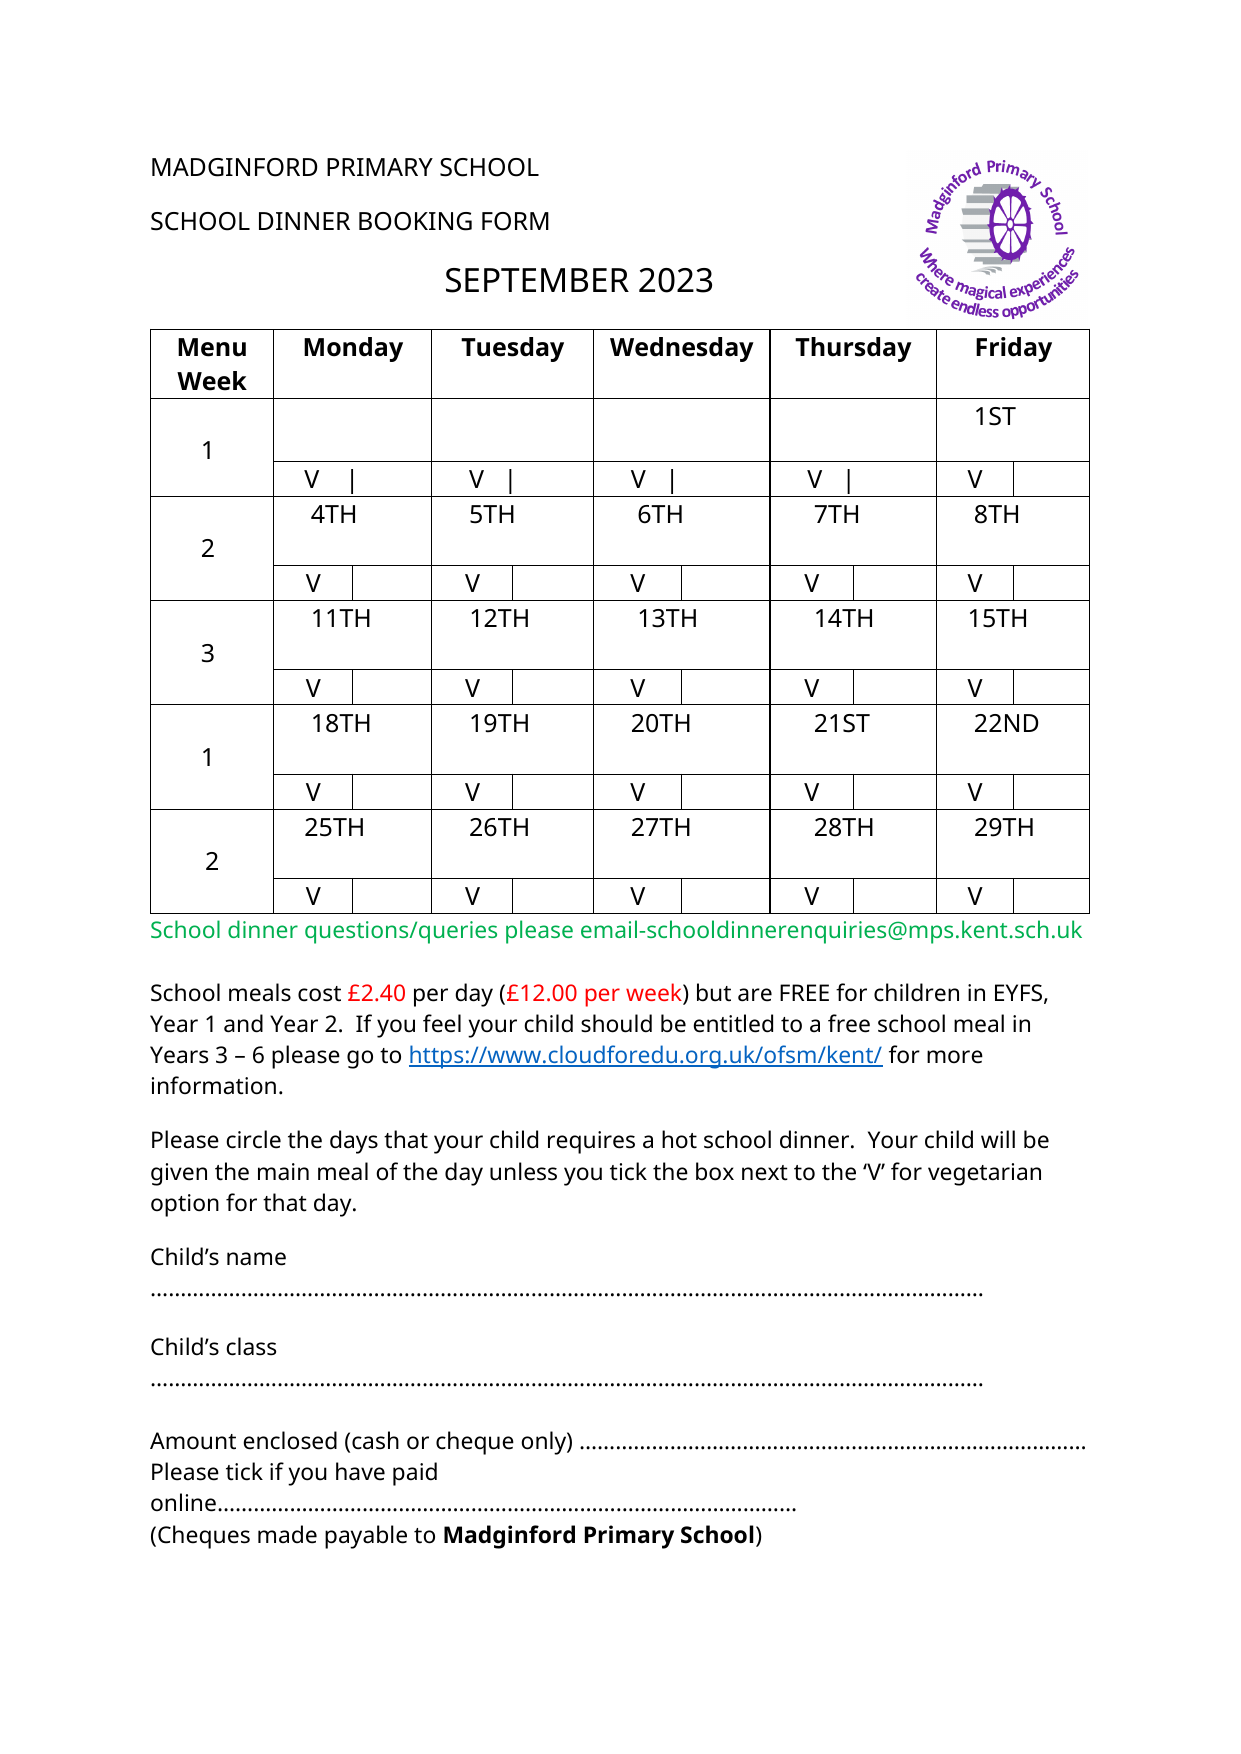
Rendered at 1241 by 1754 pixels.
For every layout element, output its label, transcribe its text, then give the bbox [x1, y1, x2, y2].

table_header Wednesday [594, 330, 769, 398]
table_cell [1014, 566, 1089, 600]
table_cell [594, 399, 769, 461]
table_cell 26TH [432, 810, 593, 878]
table_cell V | [771, 462, 936, 496]
table_cell [513, 879, 593, 913]
table_cell 2 [151, 497, 273, 600]
table_cell [513, 566, 593, 600]
table_cell V [594, 775, 681, 809]
table_cell V [937, 775, 1013, 809]
table_header Menu Week [151, 330, 273, 398]
table_cell 18TH [274, 705, 431, 773]
table_header Friday [937, 330, 1089, 398]
table_cell 12TH [432, 601, 593, 669]
table_header Tuesday [432, 330, 593, 398]
table_cell 15TH [937, 601, 1089, 669]
table_cell V [274, 670, 352, 704]
table_cell V [432, 566, 512, 600]
table_cell 27TH [594, 810, 769, 878]
table_cell V | [594, 462, 769, 496]
table_cell 5TH [432, 497, 593, 565]
text Child’s class ………………………………………………………………………………………………………………………… [150, 1331, 1090, 1394]
table_cell V [937, 670, 1013, 704]
table_cell [682, 775, 769, 809]
text SEPTEMBER 2023 [150, 257, 906, 302]
text Please circle the days that your child requires a hot school dinner. Your child will be given the main meal of the day unless you tick the box next to the ‘V’ for vegetarian option for that day. [150, 1124, 1090, 1218]
text MADGINFORD PRIMARY SCHOOL [150, 150, 906, 184]
table_cell V | [432, 462, 593, 496]
text (Cheques made payable to Madginford Primary School) [150, 1519, 1090, 1550]
table_cell V [432, 775, 512, 809]
table_cell 19TH [432, 705, 593, 773]
table_cell 6TH [594, 497, 769, 565]
table_cell V [432, 670, 512, 704]
table_cell V [432, 879, 512, 913]
table_cell [854, 670, 936, 704]
table_cell 4TH [274, 497, 431, 565]
text School dinner questions/queries please email-schooldinnerenquiries@mps.kent.sch.uk [150, 914, 1090, 945]
table_cell 7TH [771, 497, 936, 565]
table_cell V [937, 566, 1013, 600]
text School meals cost £2.40 per day (£12.00 per week) but are FREE for children in EYFS, Year 1 and Year 2. If you feel your child should be entitled to a free school meal in Years 3 – 6 please go to https://www.cloudforedu.org.uk/ofsm/kent/ for more information. [150, 976, 1090, 1101]
table_cell 20TH [594, 705, 769, 773]
table_cell 1 [151, 399, 273, 496]
table_cell [682, 566, 769, 600]
table_cell [682, 670, 769, 704]
table_cell 1ST [937, 399, 1089, 461]
table_cell V [274, 775, 352, 809]
table_cell [513, 775, 593, 809]
table_header Thursday [771, 330, 936, 398]
table_cell 2 [151, 810, 273, 913]
table_cell [1014, 462, 1089, 496]
table_cell V [937, 462, 1013, 496]
table_cell [513, 670, 593, 704]
text Child’s name ………………………………………………………………………………………………………………………… [150, 1241, 1090, 1303]
table_cell V [937, 879, 1013, 913]
table_cell 8TH [937, 497, 1089, 565]
table_cell 29TH [937, 810, 1089, 878]
table_cell 25TH [274, 810, 431, 878]
table_cell 14TH [771, 601, 936, 669]
table_cell [1014, 670, 1089, 704]
table_cell 11TH [274, 601, 431, 669]
text Amount enclosed (cash or cheque only) ………………………………………………………………………… [150, 1425, 1090, 1456]
table_cell [1014, 879, 1089, 913]
table_cell [771, 399, 936, 461]
table_cell [854, 566, 936, 600]
picture [906, 150, 1088, 329]
table_cell V [594, 879, 681, 913]
table_cell [682, 879, 769, 913]
table_cell [353, 566, 431, 600]
table_cell V [594, 566, 681, 600]
table_cell [854, 879, 936, 913]
table_cell V [771, 670, 853, 704]
table_cell 21ST [771, 705, 936, 773]
table_cell [353, 775, 431, 809]
table_cell V [771, 775, 853, 809]
table_cell V [274, 566, 352, 600]
table_cell [274, 399, 431, 461]
table_cell V [771, 879, 853, 913]
table_cell V | [274, 462, 431, 496]
table_cell 13TH [594, 601, 769, 669]
table_cell [353, 879, 431, 913]
table_cell [854, 775, 936, 809]
table_cell V [274, 879, 352, 913]
table_cell V [771, 566, 853, 600]
table_cell 3 [151, 601, 273, 704]
table_cell 1 [151, 705, 273, 809]
table_cell [1014, 775, 1089, 809]
table_header Monday [274, 330, 431, 398]
table_cell 22ND [937, 705, 1089, 773]
text SCHOOL DINNER BOOKING FORM [150, 203, 906, 237]
table_cell [353, 670, 431, 704]
table_cell 28TH [771, 810, 936, 878]
table_cell V [594, 670, 681, 704]
table_cell [432, 399, 593, 461]
text Please tick if you have paid online…………………………………………………………………………………… [150, 1456, 1090, 1519]
